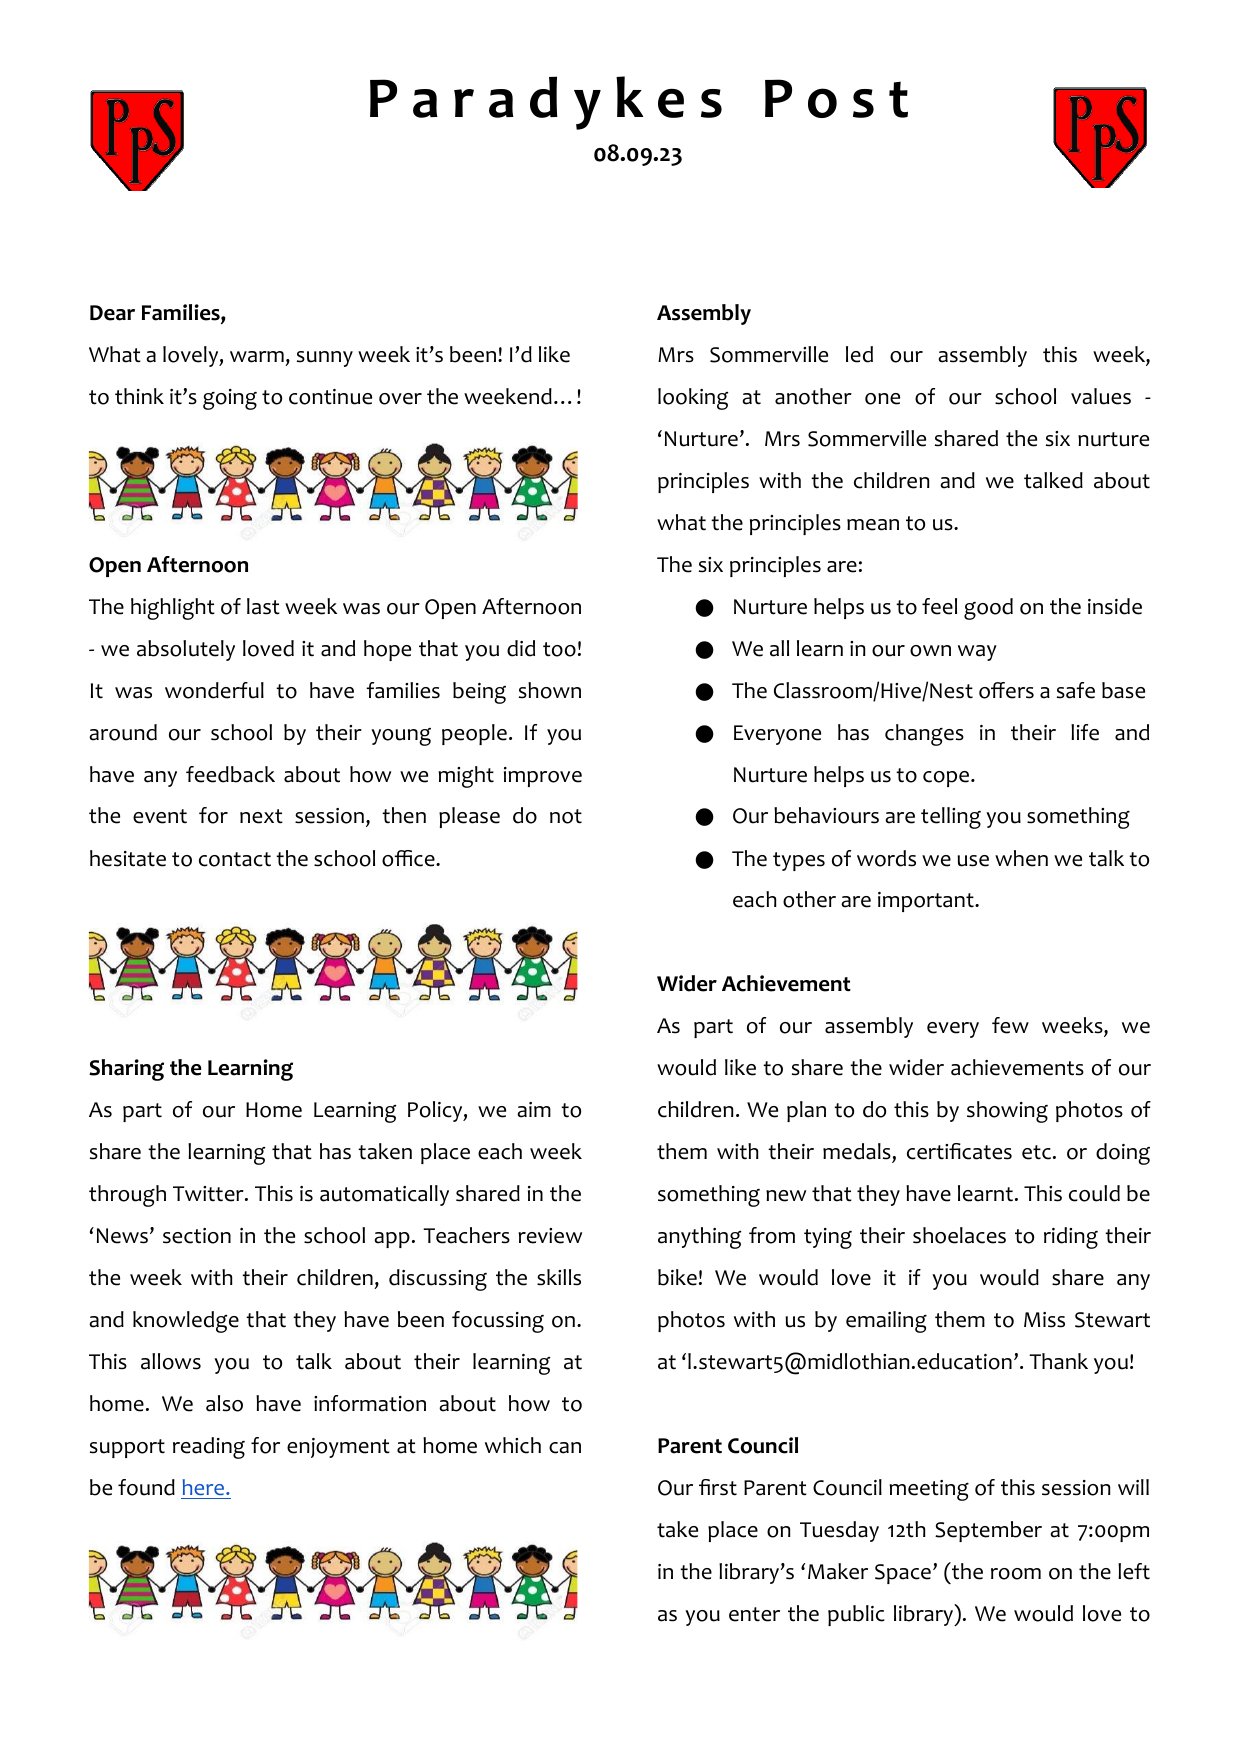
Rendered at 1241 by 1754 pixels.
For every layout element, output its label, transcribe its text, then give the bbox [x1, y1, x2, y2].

list The Classroom/Hive/Nest offers a safe base [694, 676, 1152, 704]
text Dear Families, [89, 298, 583, 327]
picture [88, 441, 578, 564]
text Parent Council [657, 1432, 1152, 1460]
text As part of our assembly every few weeks, we would like to share the wider achievements of our children. We plan to do this by showing photos of them with their medals, certificates etc. or doing something new that they have learnt. This could be anything from tying their shoelaces to riding their bike! We would love it if you would share any photos with us by emailing them to Miss Stewart at ‘l.stewart5@midlothian.education’. Thank you! [657, 1012, 1152, 1376]
text Wider Achievement [657, 970, 1152, 998]
picture [1051, 87, 1152, 188]
list Everyone has changes in their life and Nurture helps us to cope. [694, 718, 1152, 788]
list We all learn in our own way [694, 634, 1152, 662]
text As part of our Home Learning Policy, we aim to share the learning that has taken place each week through Twitter. This is automatically shared in the ‘News’ section in the school app. Teachers review the week with their children, discussing the skills and knowledge that they have been focussing on. This allows you to talk about their learning at home. We also have information about how to support reading for enjoyment at home which can be found here. [89, 1096, 583, 1502]
list Nurture helps us to feel good on the inside [694, 592, 1152, 620]
picture [88, 1541, 578, 1663]
text Assembly [657, 298, 1152, 327]
text Mrs Sommerville led our assembly this week, looking at another one of our school values - ‘Nurture’. Mrs Sommerville shared the six nurture principles with the children and we talked about what the principles mean to us. [657, 341, 1152, 536]
picture [88, 90, 189, 191]
picture [88, 922, 578, 1044]
list The types of words we use when we talk to each other are important. [694, 844, 1152, 914]
list Our behaviours are telling you something [694, 802, 1152, 830]
text The highlight of last week was our Open Afternoon - we absolutely loved it and hope that you did too! It was wonderful to have families being shown around our school by their young people. If you have any feedback about how we might improve the event for next session, then please do not hesitate to contact the school office. [89, 592, 583, 872]
text The six principles are: [657, 550, 1152, 578]
text Sharing the Learning [89, 1054, 583, 1082]
text Open Afternoon [89, 550, 583, 578]
text What a lovely, warm, sunny week it’s been! I’d like to think it’s going to continue over the weekend…! [89, 341, 583, 411]
